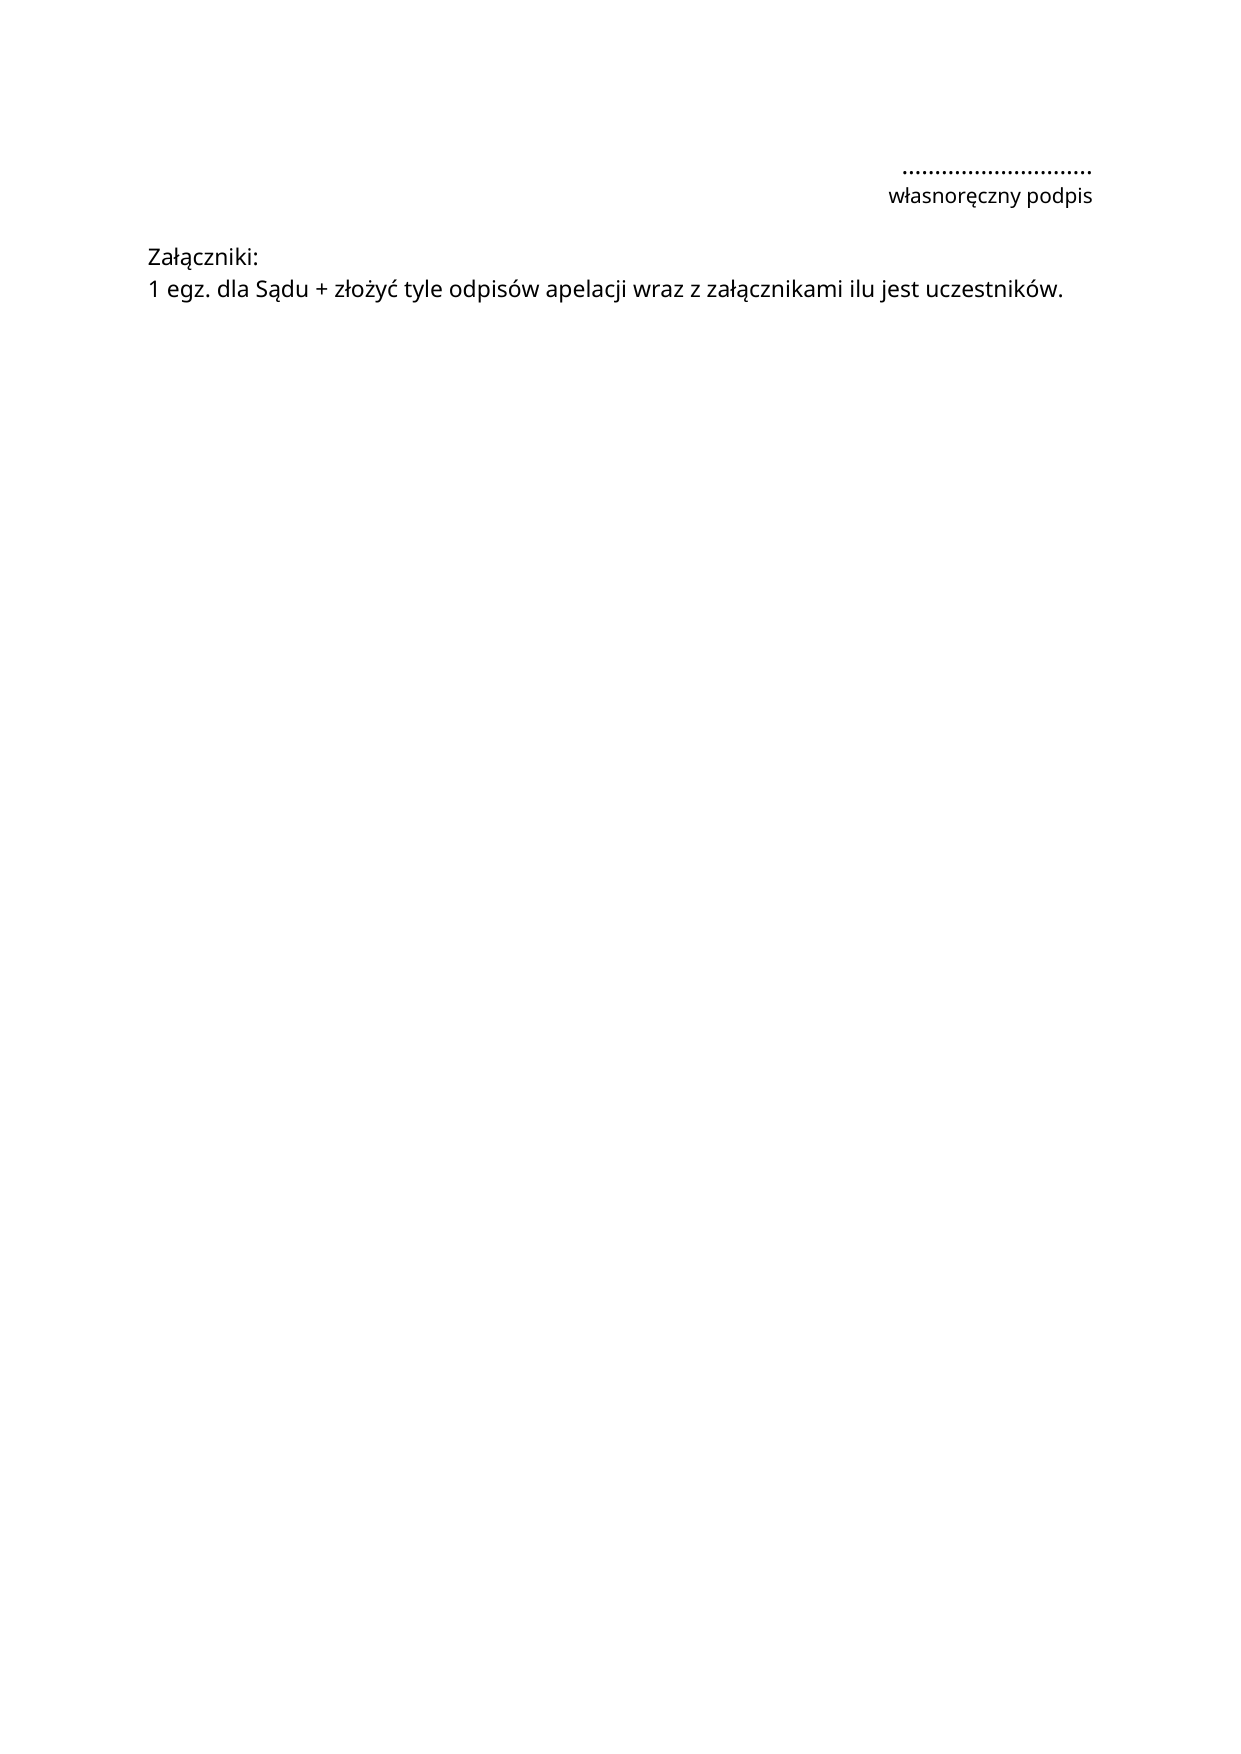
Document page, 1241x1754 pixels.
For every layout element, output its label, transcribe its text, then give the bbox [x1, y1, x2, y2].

text Załączniki: [148, 241, 1093, 273]
text 1 egz. dla Sądu + złożyć tyle odpisów apelacji wraz z załącznikami ilu jest uczestników. [148, 273, 1093, 304]
text ……………………….. [148, 148, 1093, 182]
text własnoręczny podpis [148, 182, 1093, 210]
